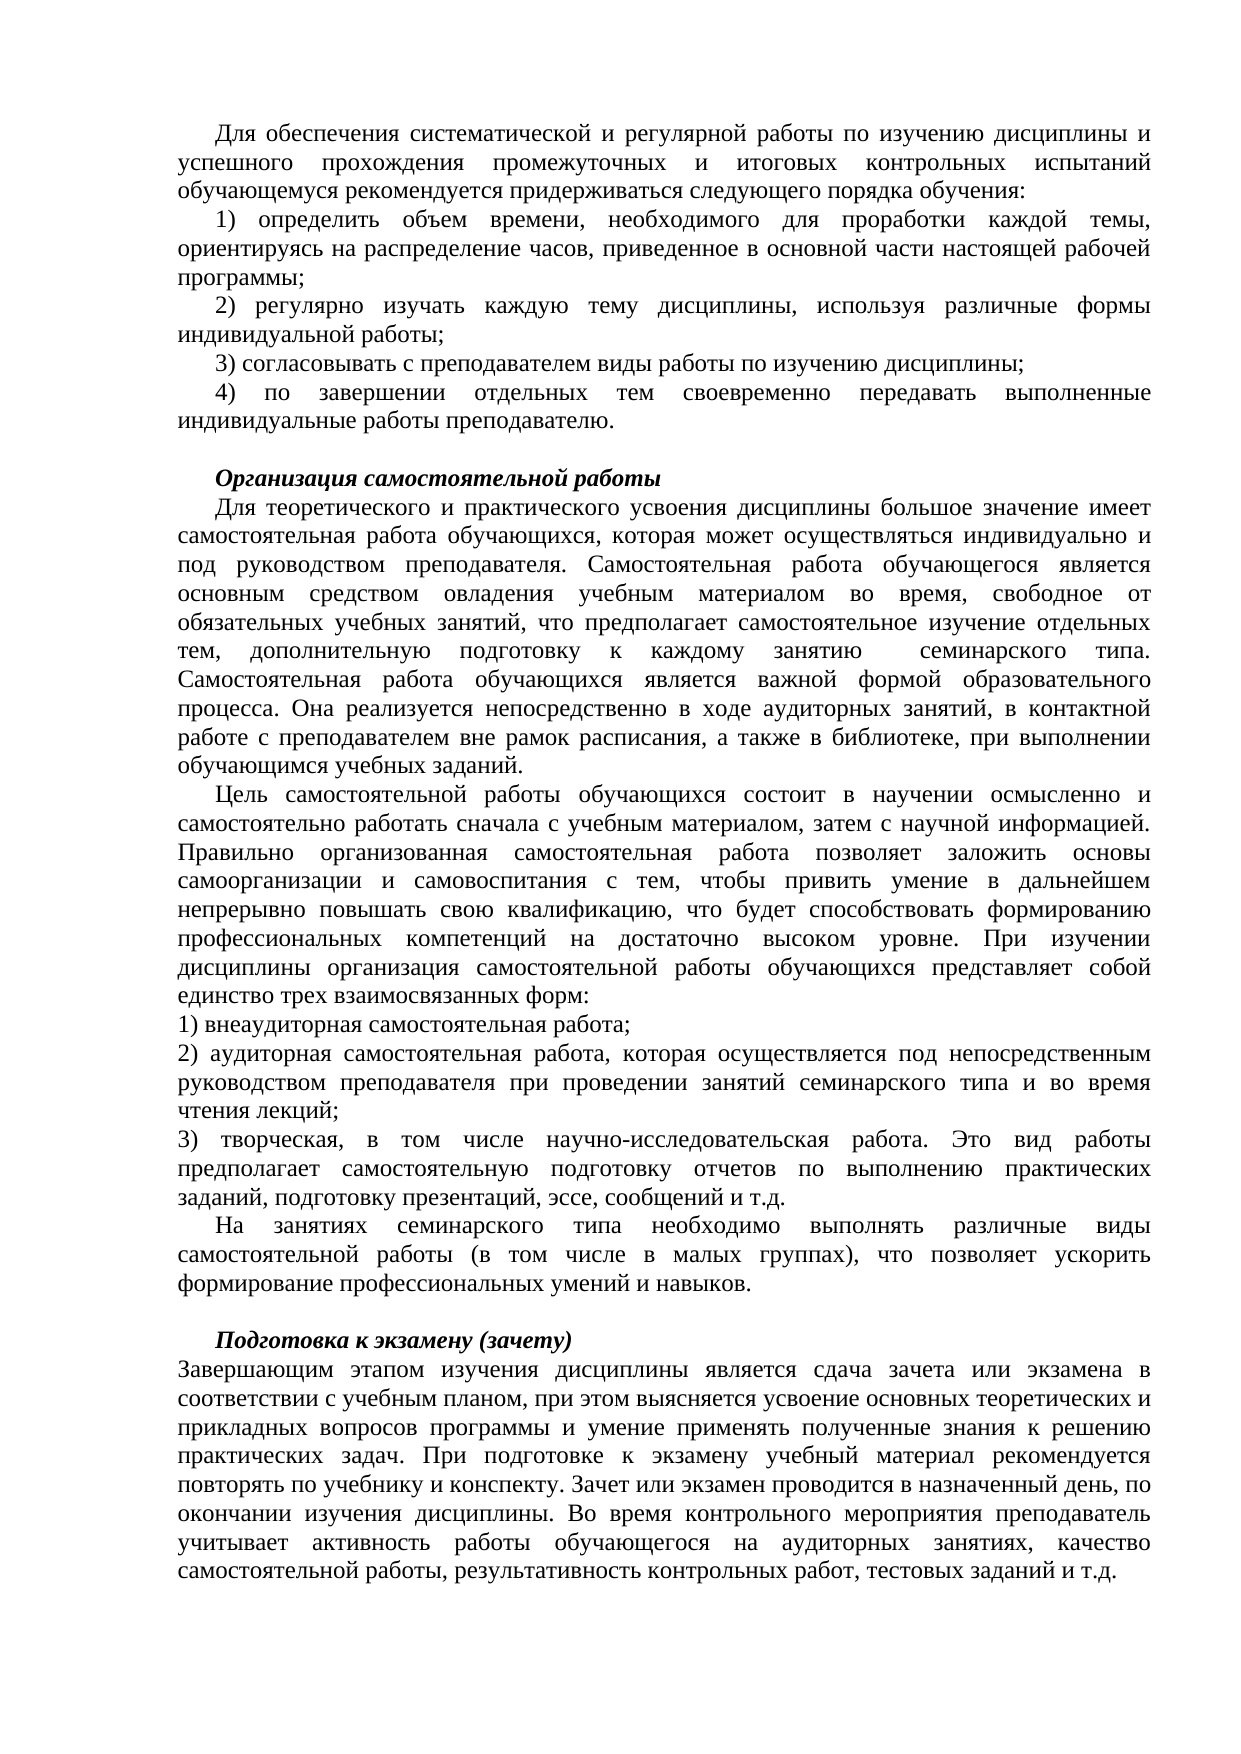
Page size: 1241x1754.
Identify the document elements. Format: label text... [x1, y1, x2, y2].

text Цель самостоятельной работы обучающихся состоит в научении осмысленно и самостоятельно работать сначала с учебным материалом, затем с научной информацией. Правильно организованная самостоятельная работа позволяет заложить основы самоорганизации и самовоспитания с тем, чтобы привить умение в дальнейшем непрерывно повышать свою квалификацию, что будет способствовать формированию профессиональных компетенций на достаточно высоком уровне. При изучении дисциплины организация самостоятельной работы обучающихся представляет собой единство трех взаимосвязанных форм: [177, 779, 1152, 1009]
text 1) определить объем времени, необходимого для проработки каждой темы, ориентируясь на распределение часов, приведенное в основной части настоящей рабочей программы; [177, 204, 1152, 291]
text Для обеспечения систематической и регулярной работы по изучению дисциплины и успешного прохождения промежуточных и итоговых контрольных испытаний обучающемуся рекомендуется придерживаться следующего порядка обучения: [177, 118, 1152, 204]
text 3) творческая, в том числе научно-исследовательская работа. Это вид работы предполагает самостоятельную подготовку отчетов по выполнению практических заданий, подготовку презентаций, эссе, сообщений и т.д. [177, 1124, 1152, 1211]
text 4) по завершении отдельных тем своевременно передавать выполненные индивидуальные работы преподавателю. [177, 377, 1152, 434]
text Завершающим этапом изучения дисциплины является сдача зачета или экзамена в соответствии с учебным планом, при этом выясняется усвоение основных теоретических и прикладных вопросов программы и умение применять полученные знания к решению практических задач. При подготовке к экзамену учебный материал рекомендуется повторять по учебнику и конспекту. Зачет или экзамен проводится в назначенный день, по окончании изучения дисциплины. Во время контрольного мероприятия преподаватель учитывает активность работы обучающегося на аудиторных занятиях, качество самостоятельной работы, результативность контрольных работ, тестовых заданий и т.д. [177, 1354, 1152, 1584]
text 2) регулярно изучать каждую тему дисциплины, используя различные формы индивидуальной работы; [177, 291, 1152, 348]
text 1) внеаудиторная самостоятельная работа; [177, 1009, 1152, 1038]
text 2) аудиторная самостоятельная работа, которая осуществляется под непосредственным руководством преподавателя при проведении занятий семинарского типа и во время чтения лекций; [177, 1038, 1152, 1124]
text Организация самостоятельной работы [177, 463, 1152, 492]
text Для теоретического и практического усвоения дисциплины большое значение имеет самостоятельная работа обучающихся, которая может осуществляться индивидуально и под руководством преподавателя. Самостоятельная работа обучающегося является основным средством овладения учебным материалом во время, свободное от обязательных учебных занятий, что предполагает самостоятельное изучение отдельных тем, дополнительную подготовку к каждому занятию семинарского типа. Самостоятельная работа обучающихся является важной формой образовательного процесса. Она реализуется непосредственно в ходе аудиторных занятий, в контактной работе с преподавателем вне рамок расписания, а также в библиотеке, при выполнении обучающимся учебных заданий. [177, 492, 1152, 779]
text 3) согласовывать с преподавателем виды работы по изучению дисциплины; [177, 348, 1152, 377]
text Подготовка к экзамену (зачету) [177, 1326, 1152, 1354]
text На занятиях семинарского типа необходимо выполнять различные виды самостоятельной работы (в том числе в малых группах), что позволяет ускорить формирование профессиональных умений и навыков. [177, 1211, 1152, 1297]
